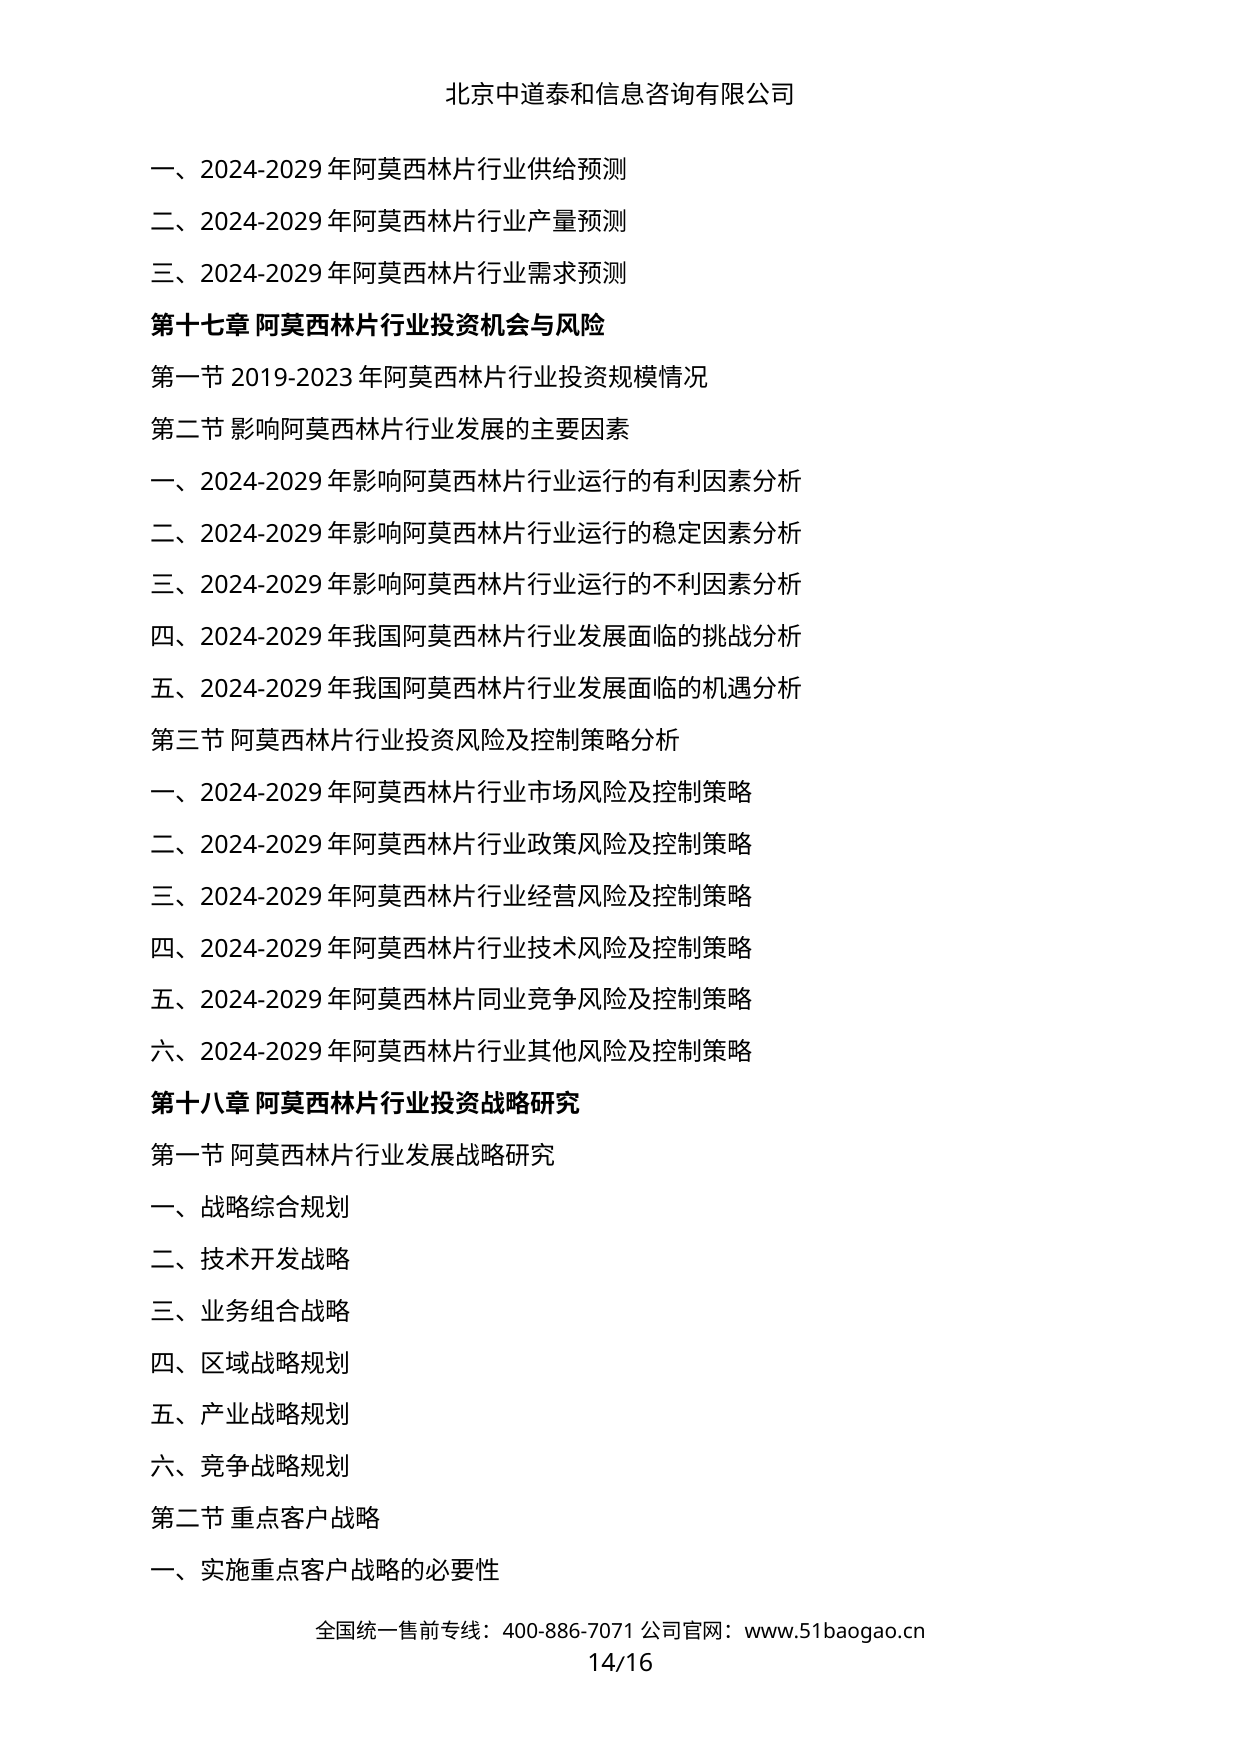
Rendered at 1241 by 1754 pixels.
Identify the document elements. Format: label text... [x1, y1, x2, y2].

text 四、2024-2029年我国阿莫西林片行业发展面临的挑战分析 [150, 617, 1090, 653]
text 六、竞争战略规划 [150, 1447, 1090, 1483]
text 第二节 影响阿莫西林片行业发展的主要因素 [150, 409, 1090, 446]
text 五、产业战略规划 [150, 1395, 1090, 1431]
text 五、2024-2029年我国阿莫西林片行业发展面临的机遇分析 [150, 669, 1090, 705]
text 二、2024-2029年影响阿莫西林片行业运行的稳定因素分析 [150, 513, 1090, 549]
text 第二节 重点客户战略 [150, 1499, 1090, 1535]
text 一、2024-2029年影响阿莫西林片行业运行的有利因素分析 [150, 461, 1090, 497]
text 四、2024-2029年阿莫西林片行业技术风险及控制策略 [150, 928, 1090, 964]
text 二、技术开发战略 [150, 1239, 1090, 1276]
text 三、2024-2029年影响阿莫西林片行业运行的不利因素分析 [150, 565, 1090, 601]
text 三、2024-2029年阿莫西林片行业经营风险及控制策略 [150, 876, 1090, 912]
text 一、实施重点客户战略的必要性 [150, 1551, 1090, 1587]
text 第一节 阿莫西林片行业发展战略研究 [150, 1136, 1090, 1172]
text 第一节 2019-2023年阿莫西林片行业投资规模情况 [150, 357, 1090, 394]
text 第十八章 阿莫西林片行业投资战略研究 [150, 1084, 1090, 1120]
text 三、业务组合战略 [150, 1291, 1090, 1327]
text 二、2024-2029年阿莫西林片行业政策风险及控制策略 [150, 824, 1090, 861]
text 一、战略综合规划 [150, 1187, 1090, 1224]
text 第十七章 阿莫西林片行业投资机会与风险 [150, 306, 1090, 342]
text 一、2024-2029年阿莫西林片行业供给预测 [150, 150, 1090, 186]
text 六、2024-2029年阿莫西林片行业其他风险及控制策略 [150, 1032, 1090, 1068]
text 一、2024-2029年阿莫西林片行业市场风险及控制策略 [150, 772, 1090, 809]
text 五、2024-2029年阿莫西林片同业竞争风险及控制策略 [150, 980, 1090, 1016]
text 三、2024-2029年阿莫西林片行业需求预测 [150, 254, 1090, 290]
text 第三节 阿莫西林片行业投资风险及控制策略分析 [150, 721, 1090, 757]
text 二、2024-2029年阿莫西林片行业产量预测 [150, 202, 1090, 238]
text 四、区域战略规划 [150, 1343, 1090, 1379]
